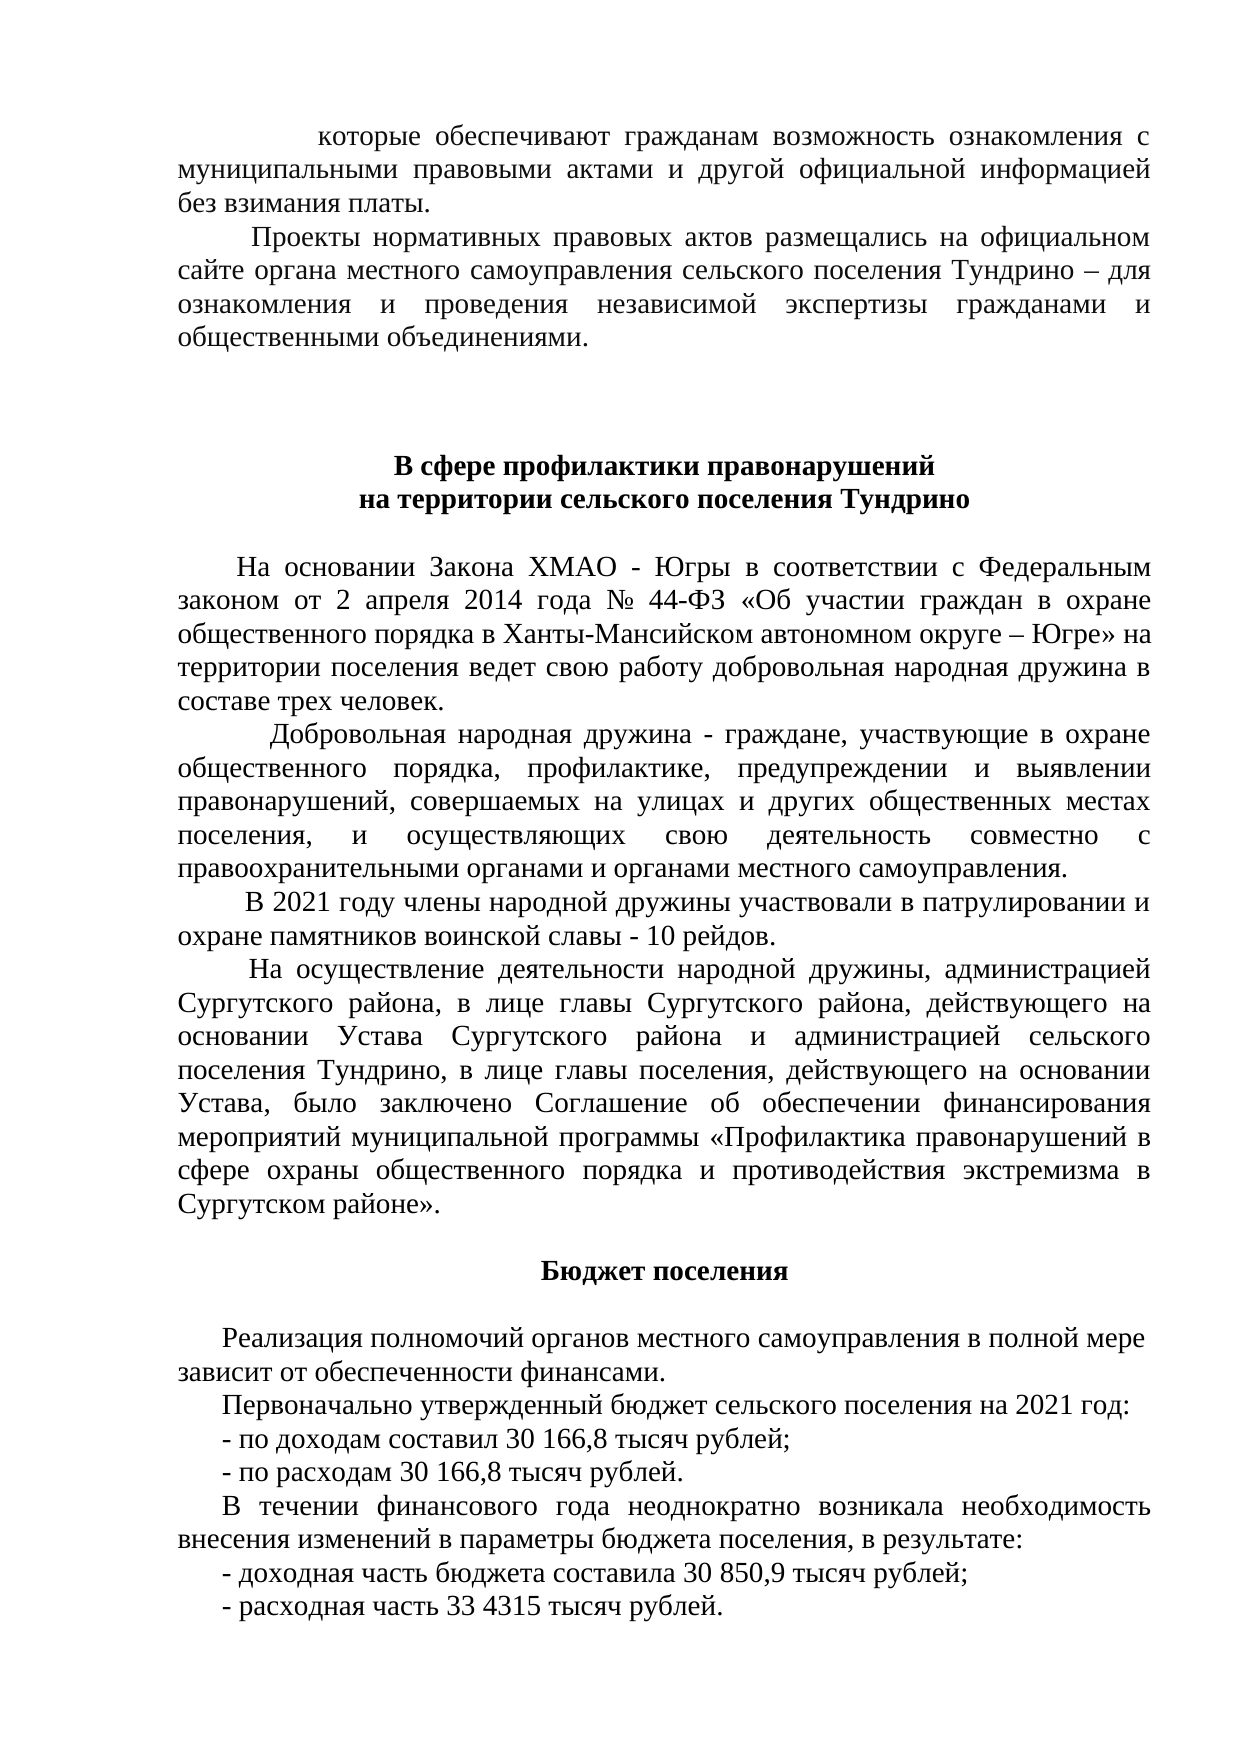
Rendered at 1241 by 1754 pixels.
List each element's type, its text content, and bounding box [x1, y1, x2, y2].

title В 2021 году члены народной дружины участвовали в патрулировании и охране памятников воинской славы - 10 рейдов. [177, 884, 1152, 951]
text которые обеспечивают гражданам возможность ознакомления с муниципальными правовыми актами и другой официальной информацией без взимания платы. [177, 118, 1152, 219]
text Реализация полномочий органов местного самоуправления в полной мере [177, 1320, 1152, 1354]
text - по доходам составил 30 166,8 тысяч рублей; [177, 1421, 1152, 1454]
text В сфере профилактики правонарушений [177, 448, 1152, 482]
text на территории сельского поселения Тундрино [177, 482, 1152, 515]
text На осуществление деятельности народной дружины, администрацией Сургутского района, в лице главы Сургутского района, действующего на основании Устава Сургутского района и администрацией сельского поселения Тундрино, в лице главы поселения, действующего на основании Устава, было заключено Соглашение об обеспечении финансирования мероприятий муниципальной программы «Профилактика правонарушений в сфере охраны общественного порядка и противодействия экстремизма в Сургутском районе». [177, 951, 1152, 1219]
title Добровольная народная дружина - граждане, участвующие в охране общественного порядка, профилактике, предупреждении и выявлении правонарушений, совершаемых на улицах и других общественных местах поселения, и осуществляющих свою деятельность совместно с правоохранительными органами и органами местного самоуправления. [177, 716, 1152, 884]
text На основании Закона ХМАО - Югры в соответствии с Федеральным законом от 2 апреля 2014 года № 44-ФЗ «Об участии граждан в охране общественного порядка в Ханты-Мансийском автономном округе – Югре» на территории поселения ведет свою работу добровольная народная дружина в составе трех человек. [177, 549, 1152, 716]
text - расходная часть 33 4315 тысяч рублей. [177, 1588, 1152, 1622]
text - по расходам 30 166,8 тысяч рублей. [177, 1454, 1152, 1488]
text Бюджет поселения [177, 1253, 1152, 1287]
text зависит от обеспеченности финансами. [177, 1354, 1152, 1387]
text - доходная часть бюджета составила 30 850,9 тысяч рублей; [177, 1555, 1152, 1588]
text Проекты нормативных правовых актов размещались на официальном сайте органа местного самоуправления сельского поселения Тундрино – для ознакомления и проведения независимой экспертизы гражданами и общественными объединениями. [177, 219, 1152, 353]
text В течении финансового года неоднократно возникала необходимость внесения изменений в параметры бюджета поселения, в результате: [177, 1488, 1152, 1555]
text Первоначально утвержденный бюджет сельского поселения на 2021 год: [177, 1387, 1152, 1421]
